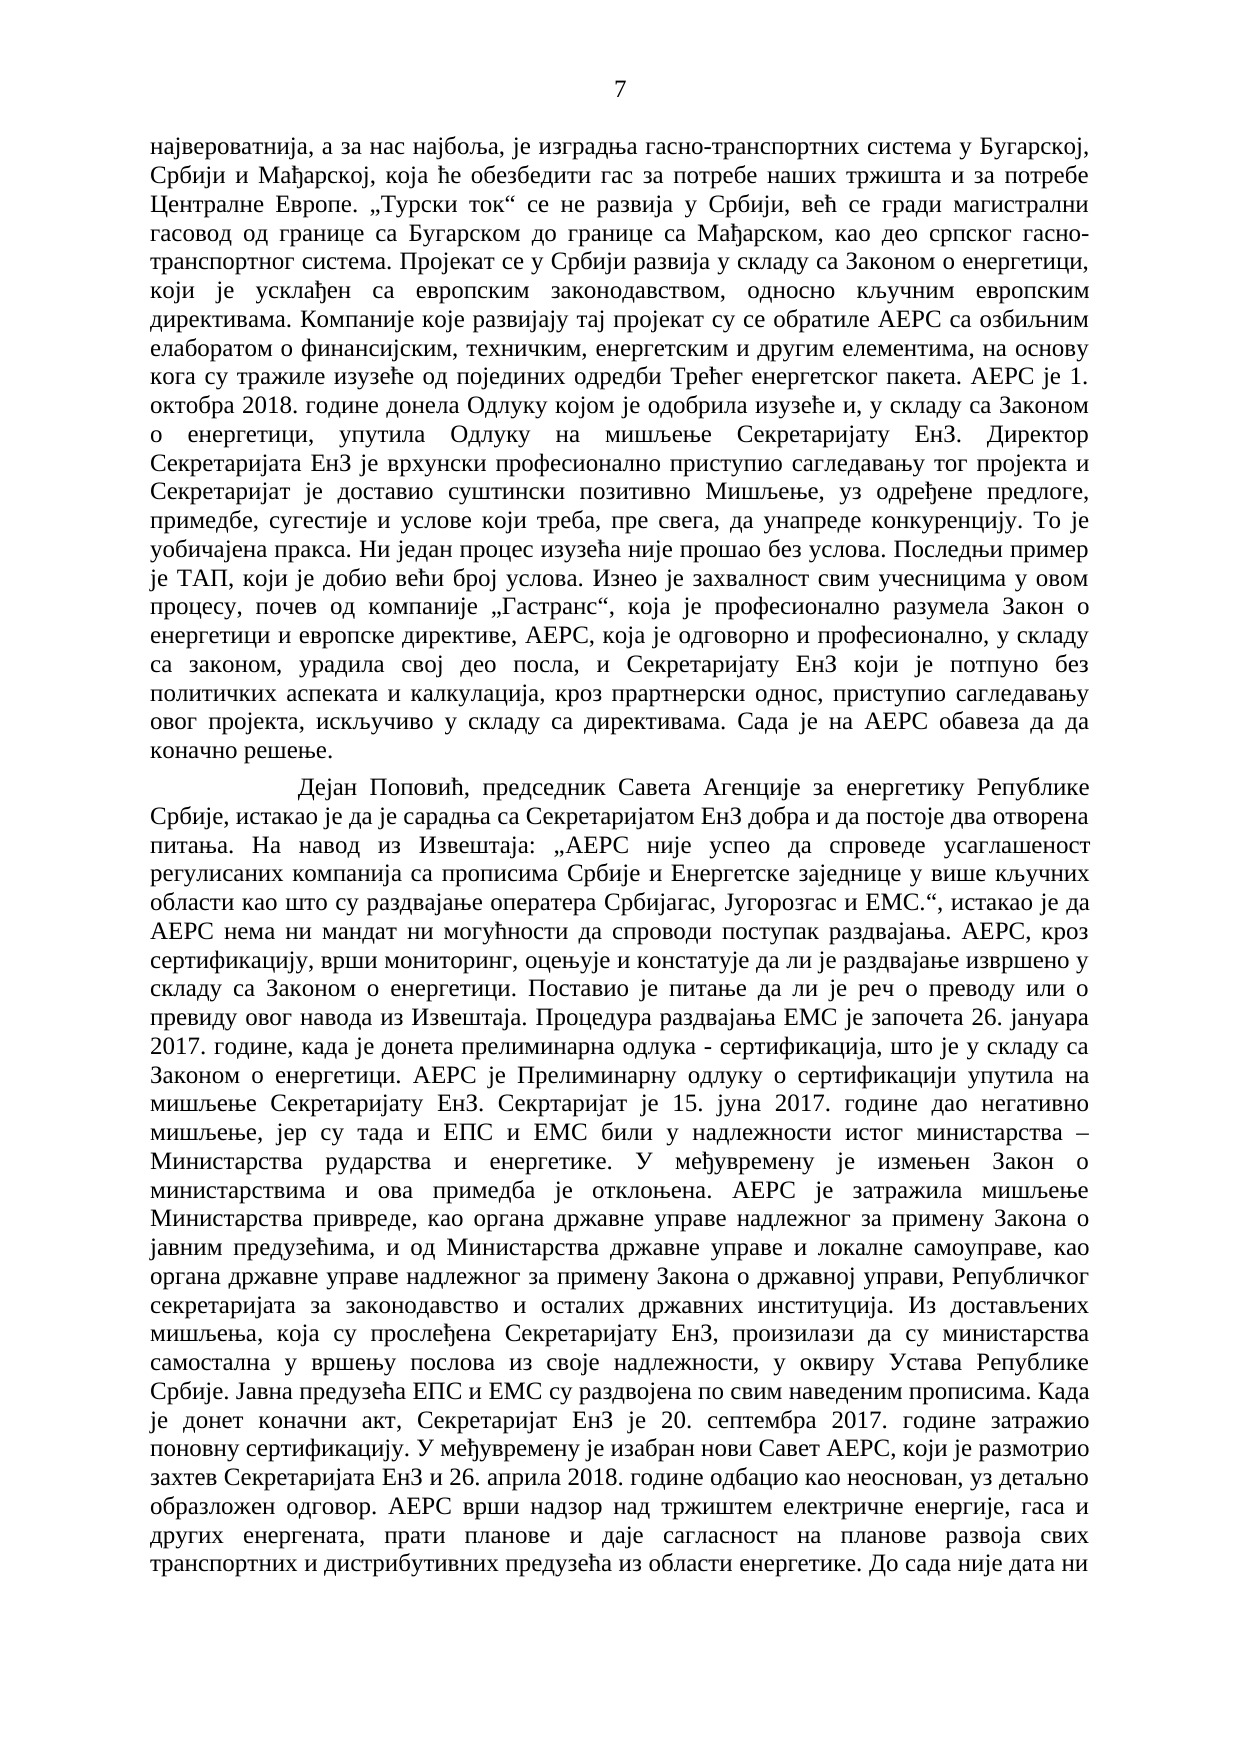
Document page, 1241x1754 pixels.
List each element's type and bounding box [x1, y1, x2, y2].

text [150, 131, 1090, 764]
text [150, 772, 1090, 1577]
